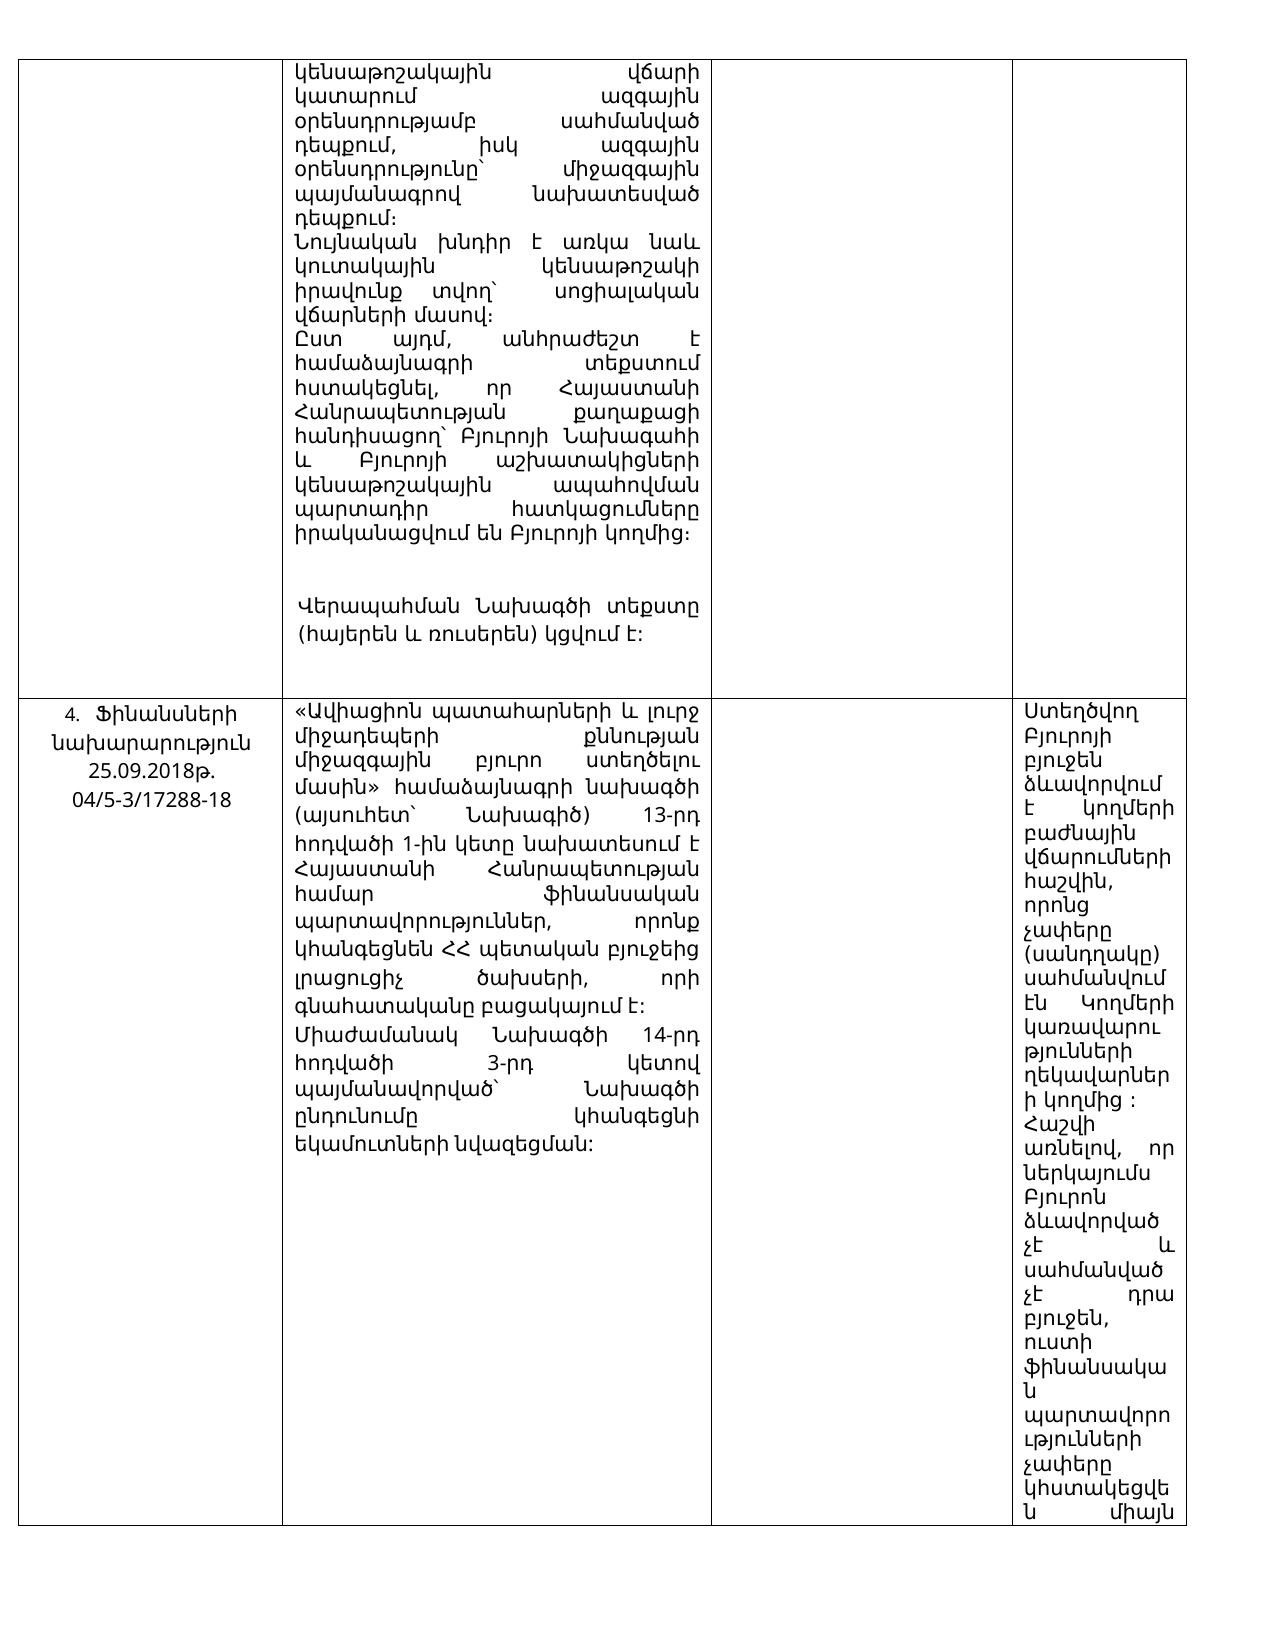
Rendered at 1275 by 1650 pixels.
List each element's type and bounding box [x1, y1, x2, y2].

table_cell [283, 699, 711, 1524]
table_cell [19, 60, 282, 698]
table_cell [1013, 60, 1186, 698]
table_cell [712, 60, 1012, 698]
table_cell [19, 699, 282, 1524]
table_cell [1013, 699, 1186, 1524]
table_cell [712, 699, 1012, 1524]
table_cell [283, 60, 711, 698]
